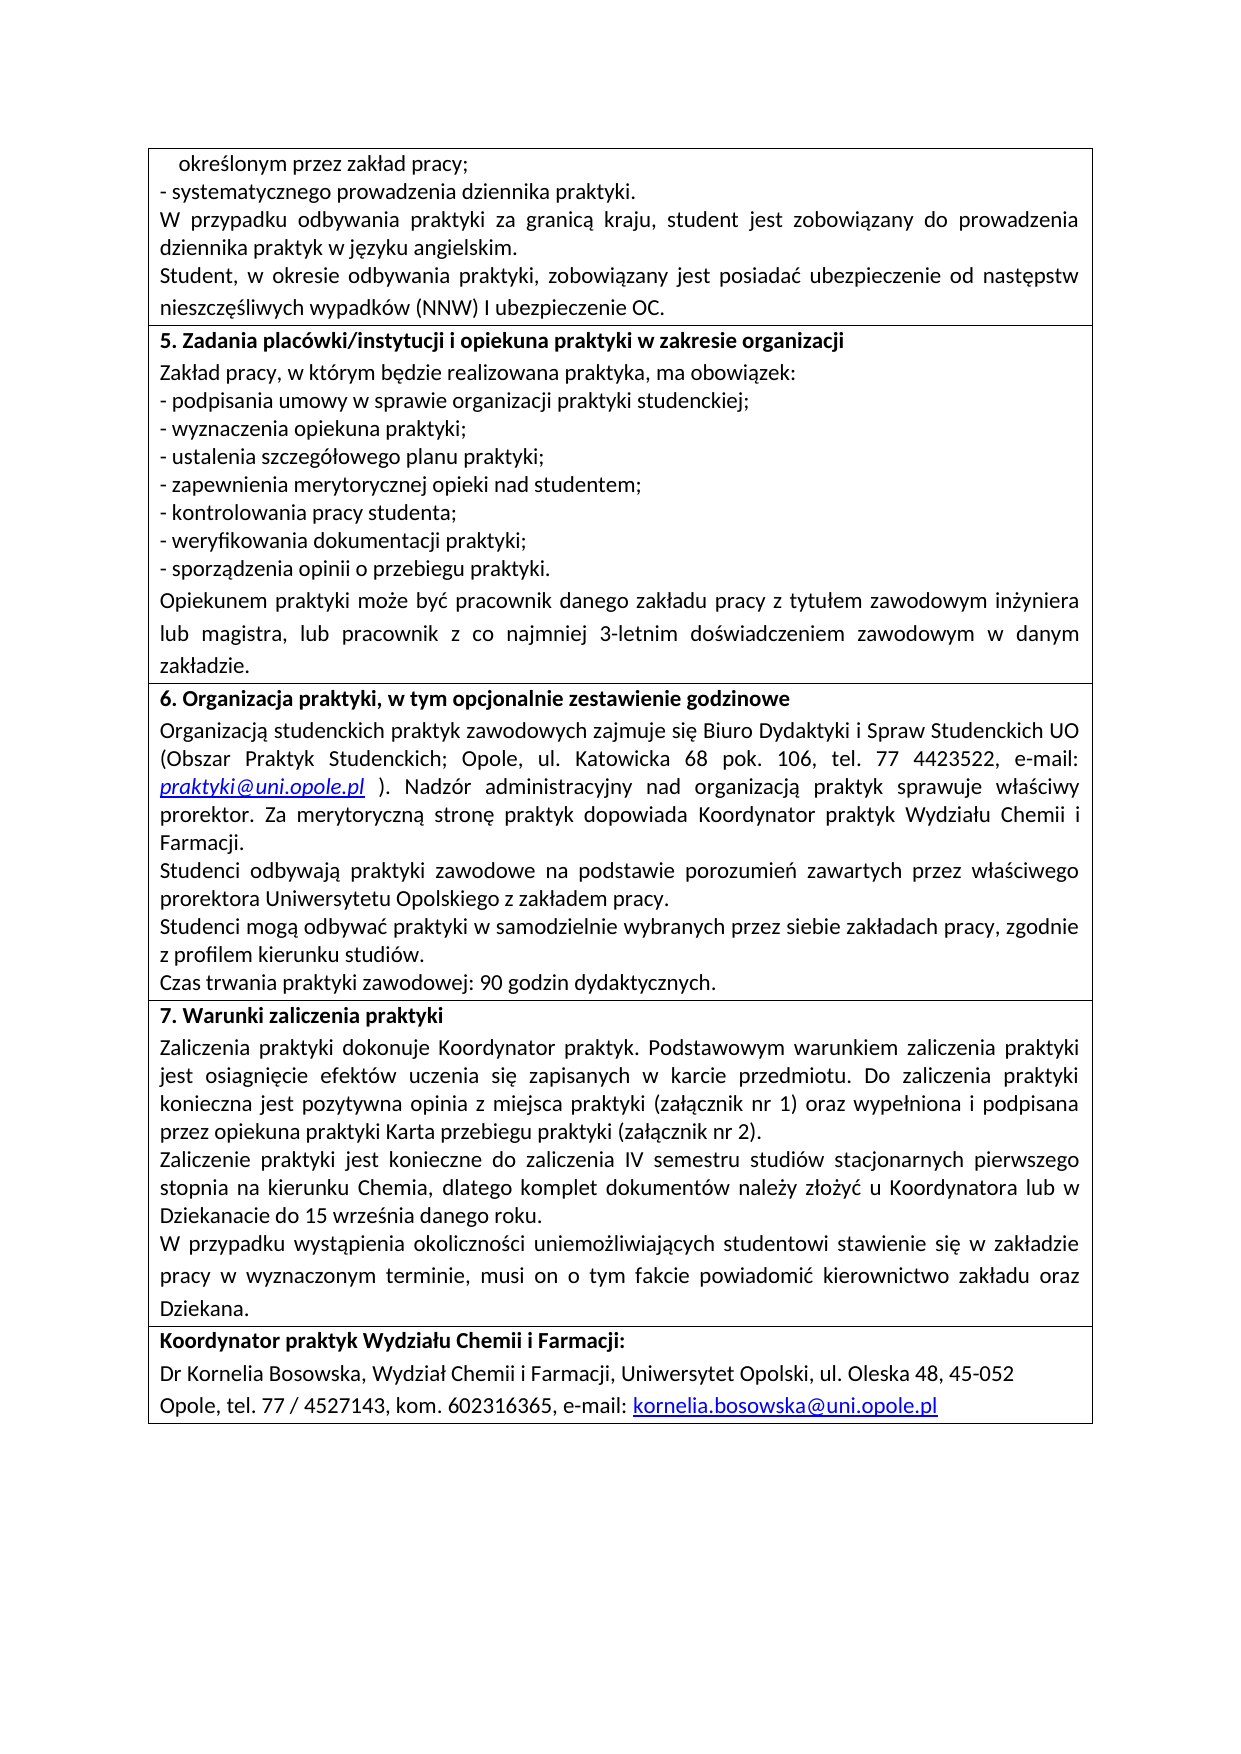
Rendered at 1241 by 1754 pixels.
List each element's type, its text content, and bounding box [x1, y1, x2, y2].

table_cell 5. Zadania placówki/instytucji i opiekuna praktyki w zakresie organizacji Zakład pracy, w którym będzie realizowana praktyka, ma obowiązek: - podpisania umowy w sprawie organizacji praktyki studenckiej; - wyznaczenia opiekuna praktyki; - ustalenia szczegółowego planu praktyki; - zapewnienia merytorycznej opieki nad studentem; - kontrolowania pracy studenta; - weryfikowania dokumentacji praktyki; - sporządzenia opinii o przebiegu praktyki. Opiekunem praktyki może być pracownik danego zakładu pracy z tytułem zawodowym inżyniera lub magistra, lub pracownik z co najmniej 3-letnim doświadczeniem zawodowym w danym zakładzie. [149, 326, 1092, 683]
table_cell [149, 149, 1092, 325]
table_cell 6. Organizacja praktyki, w tym opcjonalnie zestawienie godzinowe Organizacją studenckich praktyk zawodowych zajmuje się Biuro Dydaktyki i Spraw Studenckich UO (Obszar Praktyk Studenckich; Opole, ul. Katowicka 68 pok. 106, tel. 77 4423522, e-mail: praktyki@uni.opole.pl ). Nadzór administracyjny nad organizacją praktyk sprawuje właściwy prorektor. Za merytoryczną stronę praktyk dopowiada Koordynator praktyk Wydziału Chemii i Farmacji. Studenci odbywają praktyki zawodowe na podstawie porozumień zawartych przez właściwego prorektora Uniwersytetu Opolskiego z zakładem pracy. Studenci mogą odbywać praktyki w samodzielnie wybranych przez siebie zakładach pracy, zgodnie z profilem kierunku studiów. Czas trwania praktyki zawodowej: 90 godzin dydaktycznych. [149, 684, 1092, 1000]
table_cell Koordynator praktyk Wydziału Chemii i Farmacji: Dr Kornelia Bosowska, Wydział Chemii i Farmacji, Uniwersytet Opolski, ul. Oleska 48, 45-052 Opole, tel. 77 / 4527143, kom. 602316365, e-mail: kornelia.bosowska@uni.opole.pl [149, 1327, 1092, 1423]
table_cell 7. Warunki zaliczenia praktyki Zaliczenia praktyki dokonuje Koordynator praktyk. Podstawowym warunkiem zaliczenia praktyki jest osiagnięcie efektów uczenia się zapisanych w karcie przedmiotu. Do zaliczenia praktyki konieczna jest pozytywna opinia z miejsca praktyki (załącznik nr 1) oraz wypełniona i podpisana przez opiekuna praktyki Karta przebiegu praktyki (załącznik nr 2). Zaliczenie praktyki jest konieczne do zaliczenia IV semestru studiów stacjonarnych pierwszego stopnia na kierunku Chemia, dlatego komplet dokumentów należy złożyć u Koordynatora lub w Dziekanacie do 15 września danego roku. W przypadku wystąpienia okoliczności uniemożliwiających studentowi stawienie się w zakładzie pracy w wyznaczonym terminie, musi on o tym fakcie powiadomić kierownictwo zakładu oraz Dziekana. [149, 1001, 1092, 1326]
